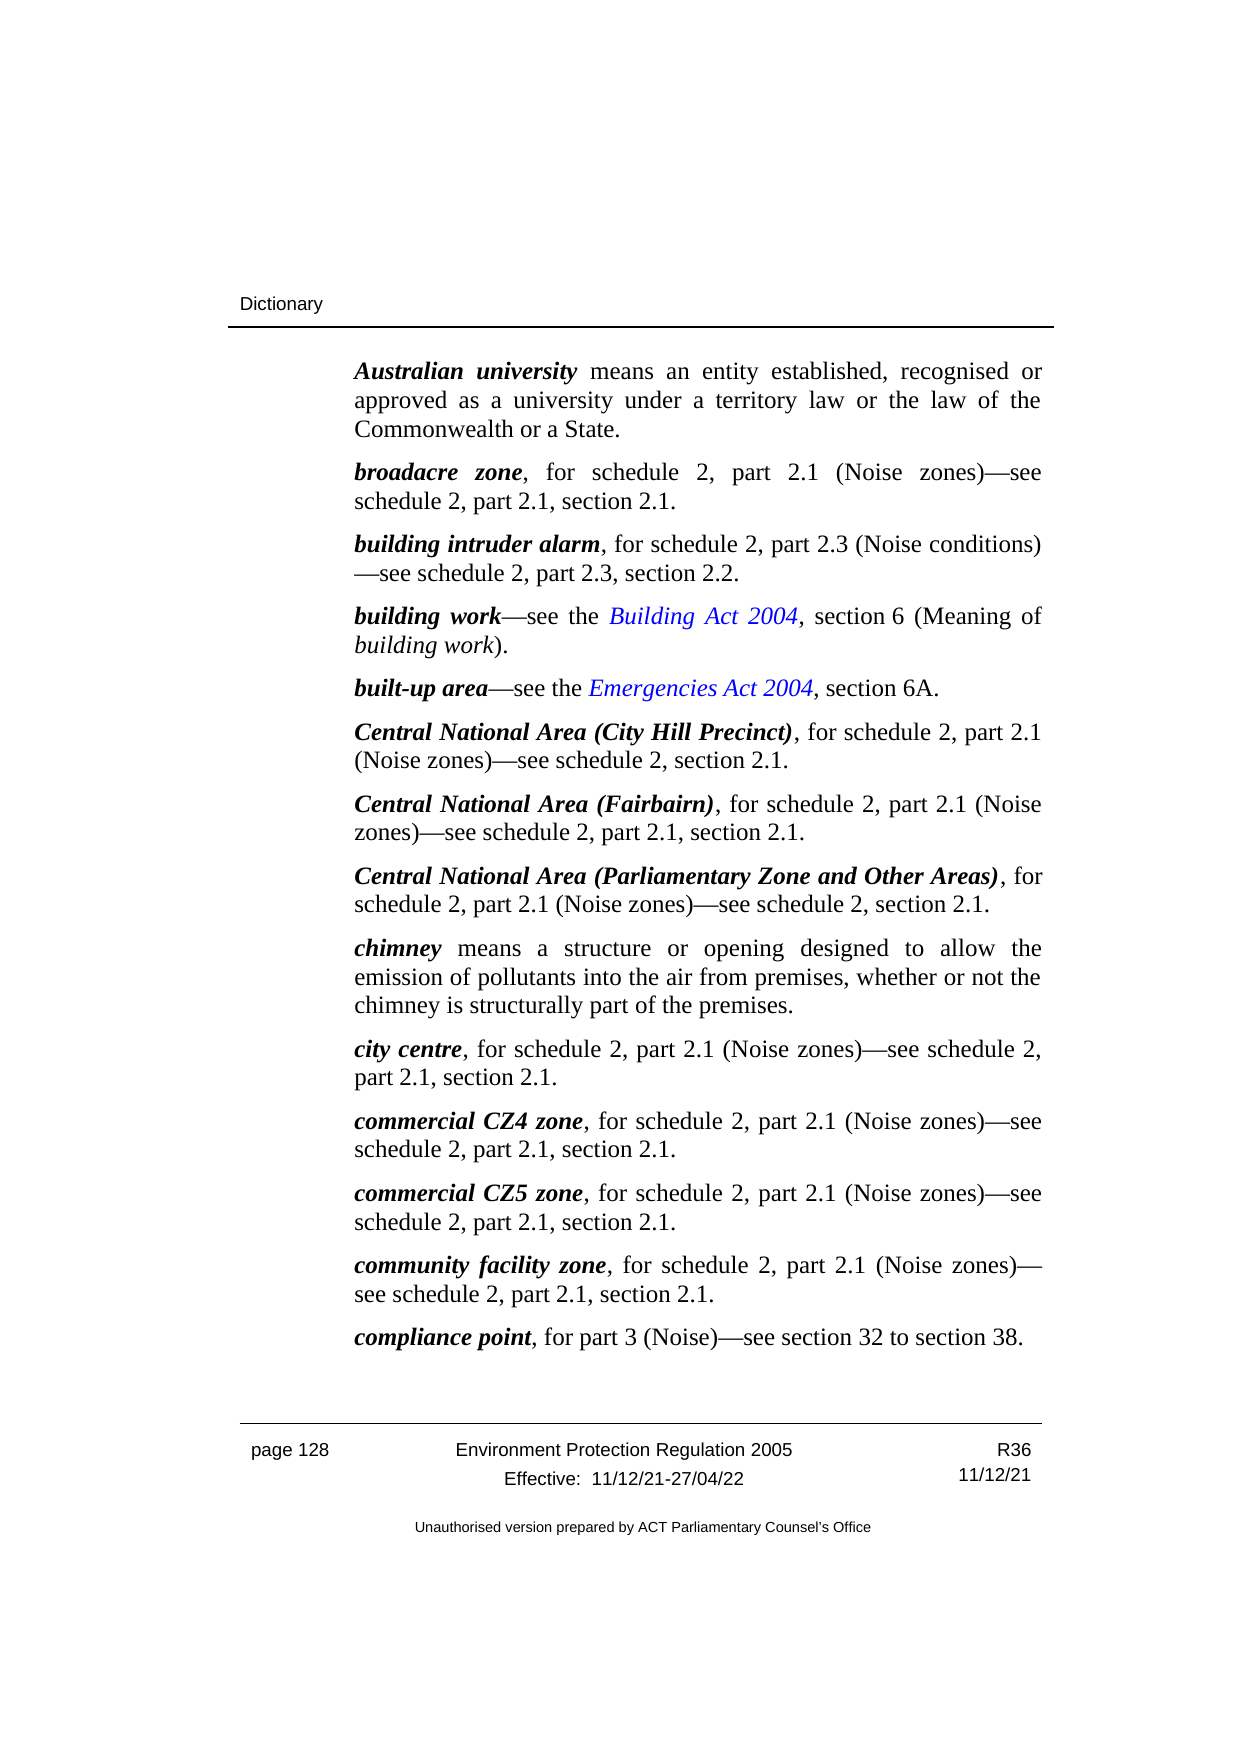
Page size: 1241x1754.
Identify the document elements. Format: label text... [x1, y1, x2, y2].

text built-up area—see the Emergencies Act 2004, section 6A. [354, 673, 1042, 702]
text compliance point, for part 3 (Noise)—see section 32 to section 38. [354, 1322, 1042, 1351]
text chimney means a structure or opening designed to allow the emission of pollutants into the air from premises, whether or not the chimney is structurally part of the premises. [354, 933, 1042, 1019]
text building intruder alarm, for schedule 2, part 2.3 (Noise conditions)—see schedule 2, part 2.3, section 2.2. [354, 529, 1042, 587]
text commercial CZ5 zone, for schedule 2, part 2.1 (Noise zones)—see schedule 2, part 2.1, section 2.1. [354, 1178, 1042, 1235]
text building work—see the Building Act 2004, section 6 (Meaning of building work). [354, 601, 1042, 659]
text broadacre zone, for schedule 2, part 2.1 (Noise zones)—see schedule 2, part 2.1, section 2.1. [354, 457, 1042, 514]
text Australian university means an entity established, recognised or approved as a university under a territory law or the law of the Commonwealth or a State. [354, 356, 1042, 442]
text city centre, for schedule 2, part 2.1 (Noise zones)—see schedule 2, part 2.1, section 2.1. [354, 1034, 1042, 1091]
text community facility zone, for schedule 2, part 2.1 (Noise zones)—see schedule 2, part 2.1, section 2.1. [354, 1250, 1042, 1307]
text Central National Area (Parliamentary Zone and Other Areas), for schedule 2, part 2.1 (Noise zones)—see schedule 2, section 2.1. [354, 861, 1042, 918]
text Central National Area (City Hill Precinct), for schedule 2, part 2.1 (Noise zones)—see schedule 2, section 2.1. [354, 717, 1042, 774]
text commercial CZ4 zone, for schedule 2, part 2.1 (Noise zones)—see schedule 2, part 2.1, section 2.1. [354, 1106, 1042, 1163]
text Central National Area (Fairbairn), for schedule 2, part 2.1 (Noise zones)—see schedule 2, part 2.1, section 2.1. [354, 789, 1042, 846]
